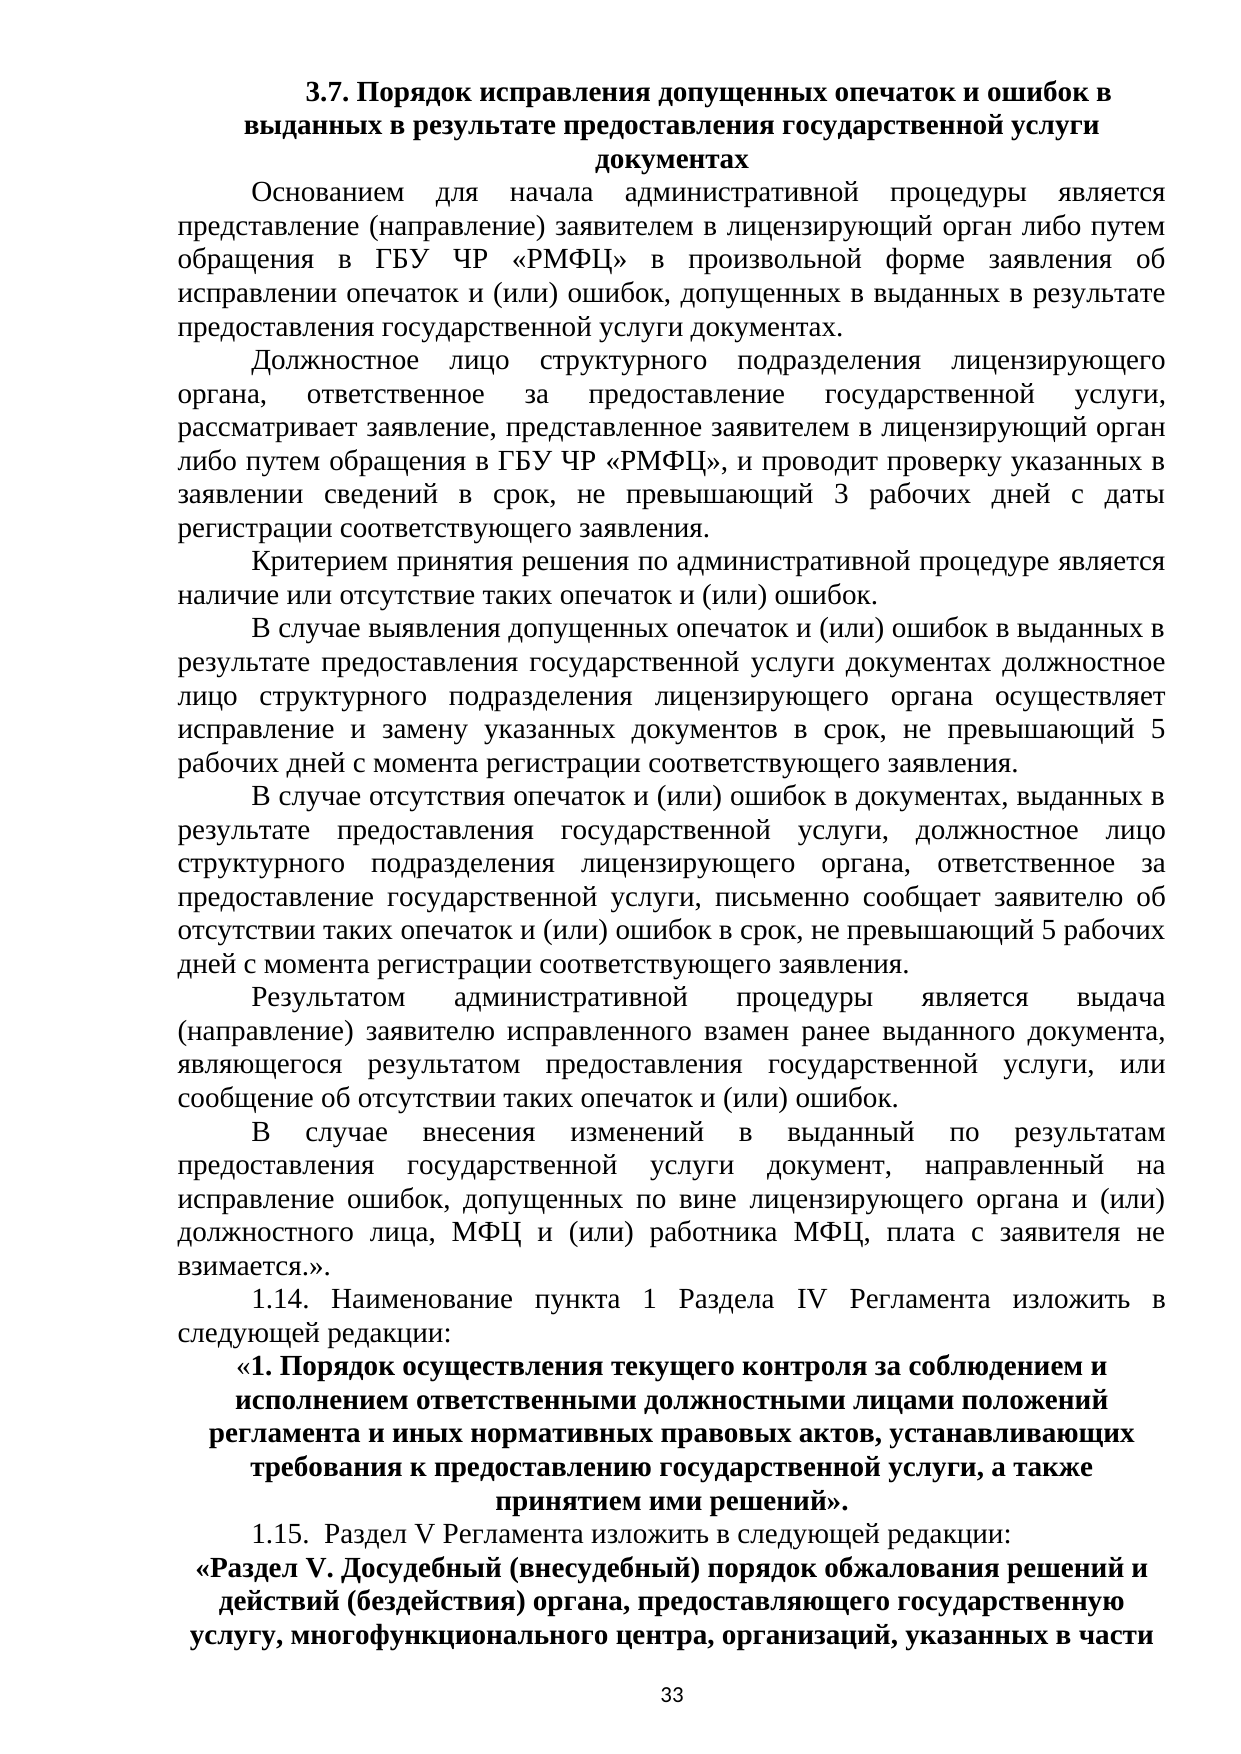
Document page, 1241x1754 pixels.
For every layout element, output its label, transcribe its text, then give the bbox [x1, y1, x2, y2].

text 1.14. Наименование пункта 1 Раздела IV Регламента изложить в следующей редакции: [177, 1281, 1166, 1348]
text В случае выявления допущенных опечаток и (или) ошибок в выданных в результате предоставления государственной услуги документах должностное лицо структурного подразделения лицензирующего органа осуществляет исправление и замену указанных документов в срок, не превышающий 5 рабочих дней с момента регистрации соответствующего заявления. [177, 611, 1166, 778]
text 3.7. Порядок исправления допущенных опечаток и ошибок в выданных в результате предоставления государственной услуги документах [177, 74, 1166, 174]
text Критерием принятия решения по административной процедуре является наличие или отсутствие таких опечаток и (или) ошибок. [177, 543, 1166, 611]
text Результатом административной процедуры является выдача (направление) заявителю исправленного взамен ранее выданного документа, являющегося результатом предоставления государственной услуги, или сообщение об отсутствии таких опечаток и (или) ошибок. [177, 979, 1166, 1114]
text 1.15. Раздел V Регламента изложить в следующей редакции: [177, 1516, 1166, 1550]
text Основанием для начала административной процедуры является представление (направление) заявителем в лицензирующий орган либо путем обращения в ГБУ ЧР «РМФЦ» в произвольной форме заявления об исправлении опечаток и (или) ошибок, допущенных в выданных в результате предоставления государственной услуги документах. [177, 174, 1166, 342]
text «1. Порядок осуществления текущего контроля за соблюдением и исполнением ответственными должностными лицами положений регламента и иных нормативных правовых актов, устанавливающих требования к предоставлению государственной услуги, а также принятием ими решений». [177, 1348, 1166, 1516]
text В случае внесения изменений в выданный по результатам предоставления государственной услуги документ, направленный на исправление ошибок, допущенных по вине лицензирующего органа и (или) должностного лица, МФЦ и (или) работника МФЦ, плата с заявителя не взимается.». [177, 1114, 1166, 1281]
text Должностное лицо структурного подразделения лицензирующего органа, ответственное за предоставление государственной услуги, рассматривает заявление, представленное заявителем в лицензирующий орган либо путем обращения в ГБУ ЧР «РМФЦ», и проводит проверку указанных в заявлении сведений в срок, не превышающий 3 рабочих дней с даты регистрации соответствующего заявления. [177, 342, 1166, 543]
text В случае отсутствия опечаток и (или) ошибок в документах, выданных в результате предоставления государственной услуги, должностное лицо структурного подразделения лицензирующего органа, ответственное за предоставление государственной услуги, письменно сообщает заявителю об отсутствии таких опечаток и (или) ошибок в срок, не превышающий 5 рабочих дней с момента регистрации соответствующего заявления. [177, 778, 1166, 979]
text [177, 1550, 1166, 1650]
